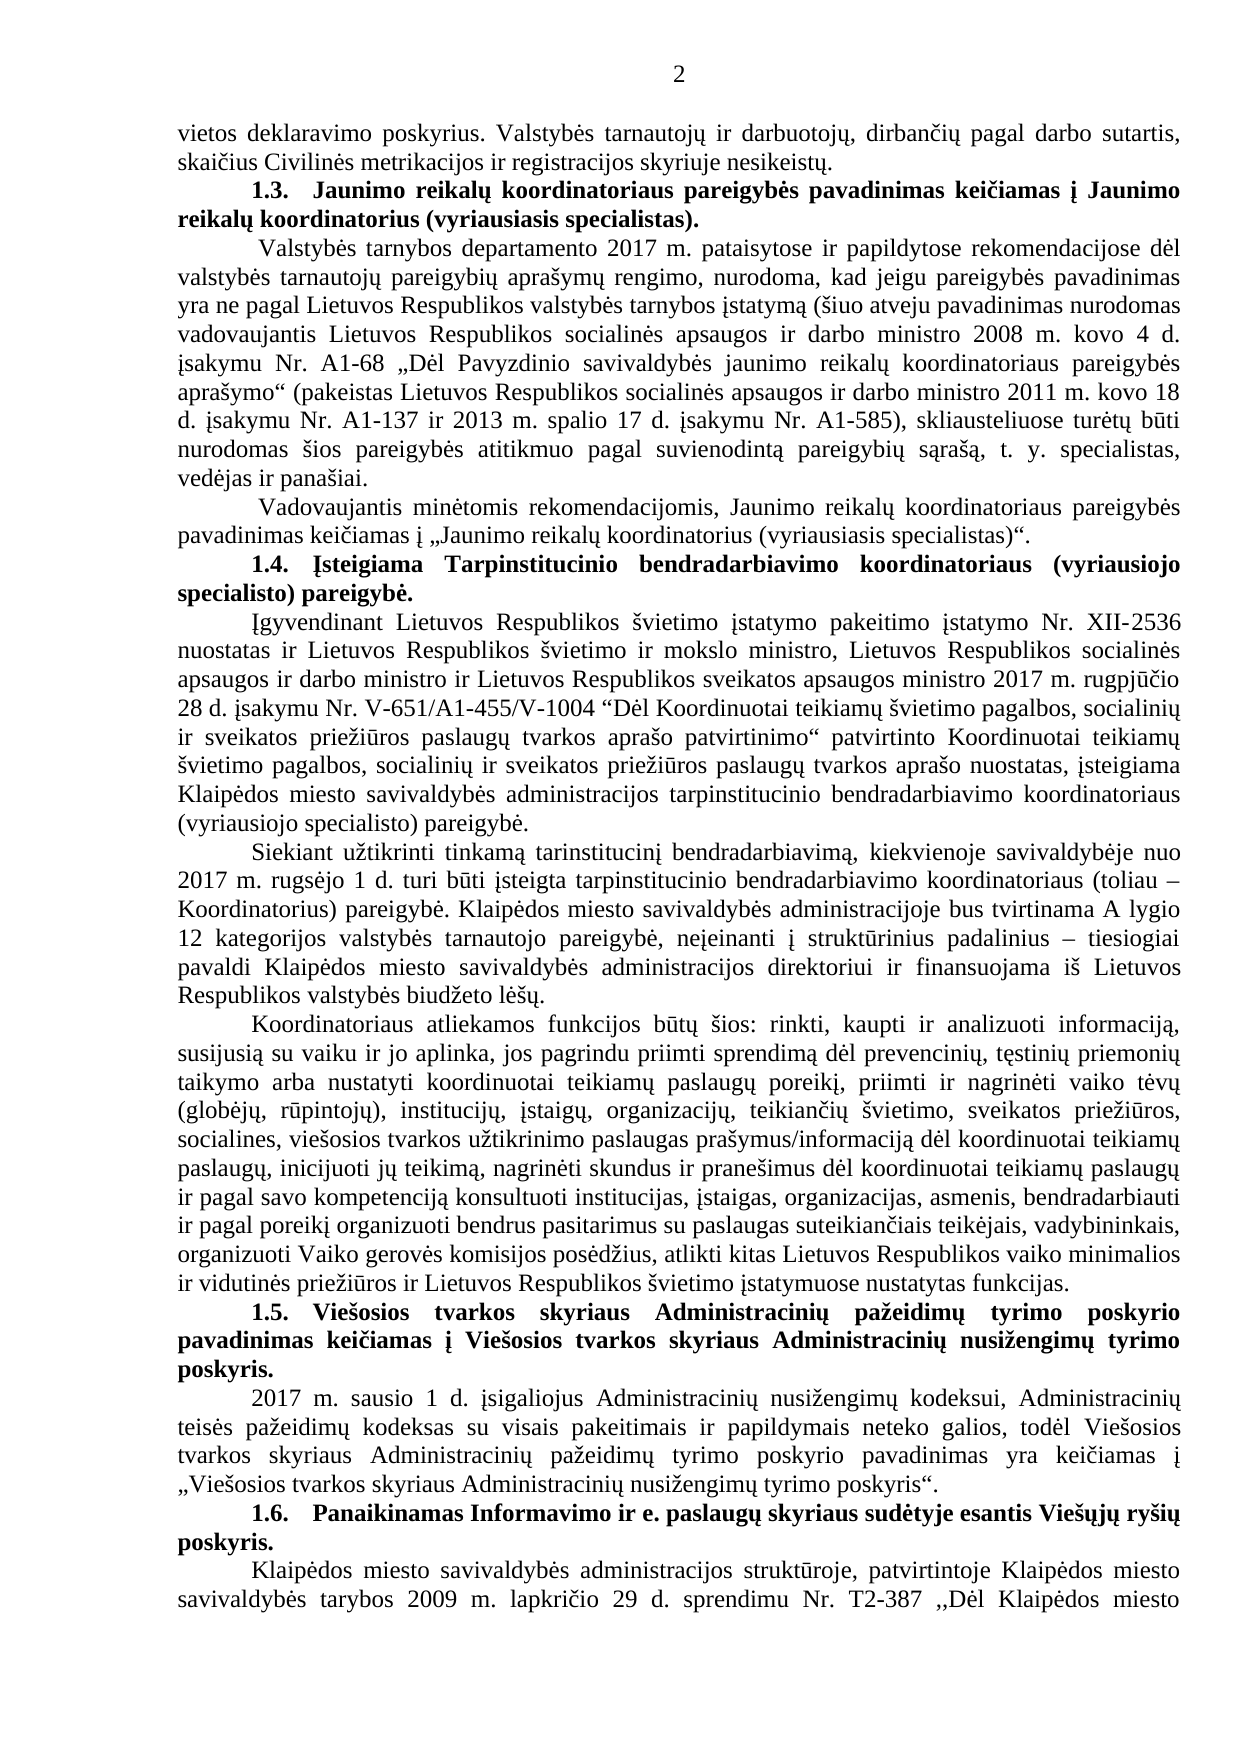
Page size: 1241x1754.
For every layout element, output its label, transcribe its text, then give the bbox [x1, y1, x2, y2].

text Vadovaujantis minėtomis rekomendacijomis, Jaunimo reikalų koordinatoriaus pareigybės pavadinimas keičiamas į „Jaunimo reikalų koordinatorius (vyriausiasis specialistas)“. [177, 492, 1181, 549]
list Įgyvendinant Lietuvos Respublikos švietimo įstatymo pakeitimo įstatymo Nr. XII-2536 nuostatas ir Lietuvos Respublikos švietimo ir mokslo ministro, Lietuvos Respublikos socialinės apsaugos ir darbo ministro ir Lietuvos Respublikos sveikatos apsaugos ministro 2017 m. rugpjūčio 28 d. įsakymu Nr. V-651/A1-455/V-1004 “Dėl Koordinuotai teikiamų švietimo pagalbos, socialinių ir sveikatos priežiūros paslaugų tvarkos aprašo patvirtinimo“ patvirtinto Koordinuotai teikiamų švietimo pagalbos, socialinių ir sveikatos priežiūros paslaugų tvarkos aprašo nuostatas, įsteigiama Klaipėdos miesto savivaldybės administracijos tarpinstitucinio bendradarbiavimo koordinatoriaus (vyriausiojo specialisto) pareigybė. [177, 607, 1181, 837]
list Viešosios tvarkos skyriaus Administracinių pažeidimų tyrimo poskyrio pavadinimas keičiamas į Viešosios tvarkos skyriaus Administracinių nusižengimų tyrimo poskyris. [177, 1297, 1181, 1383]
text 2017 m. sausio 1 d. įsigaliojus Administracinių nusižengimų kodeksui, Administracinių teisės pažeidimų kodeksas su visais pakeitimais ir papildymais neteko galios, todėl Viešosios tvarkos skyriaus Administracinių pažeidimų tyrimo poskyrio pavadinimas yra keičiamas į „Viešosios tvarkos skyriaus Administracinių nusižengimų tyrimo poskyris“. [177, 1383, 1181, 1498]
list Įsteigiama Tarpinstitucinio bendradarbiavimo koordinatoriaus (vyriausiojo specialisto) pareigybė. [177, 549, 1181, 607]
text Siekiant užtikrinti tinkamą tarinstitucinį bendradarbiavimą, kiekvienoje savivaldybėje nuo 2017 m. rugsėjo 1 d. turi būti įsteigta tarpinstitucinio bendradarbiavimo koordinatoriaus (toliau – Koordinatorius) pareigybė. Klaipėdos miesto savivaldybės administracijoje bus tvirtinama A lygio 12 kategorijos valstybės tarnautojo pareigybė, neįeinanti į struktūrinius padalinius – tiesiogiai pavaldi Klaipėdos miesto savivaldybės administracijos direktoriui ir finansuojama iš Lietuvos Respublikos valstybės biudžeto lėšų. [177, 837, 1181, 1009]
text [177, 118, 1181, 176]
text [177, 1556, 1181, 1613]
list Panaikinamas Informavimo ir e. paslaugų skyriaus sudėtyje esantis Viešųjų ryšių poskyris. [177, 1498, 1181, 1556]
text Valstybės tarnybos departamento 2017 m. pataisytose ir papildytose rekomendacijose dėl valstybės tarnautojų pareigybių aprašymų rengimo, nurodoma, kad jeigu pareigybės pavadinimas yra ne pagal Lietuvos Respublikos valstybės tarnybos įstatymą (šiuo atveju pavadinimas nurodomas vadovaujantis Lietuvos Respublikos socialinės apsaugos ir darbo ministro 2008 m. kovo 4 d. įsakymu Nr. A1-68 „Dėl Pavyzdinio savivaldybės jaunimo reikalų koordinatoriaus pareigybės aprašymo“ (pakeistas Lietuvos Respublikos socialinės apsaugos ir darbo ministro 2011 m. kovo 18 d. įsakymu Nr. A1-137 ir 2013 m. spalio 17 d. įsakymu Nr. A1-585), skliausteliuose turėtų būti nurodomas šios pareigybės atitikmuo pagal suvienodintą pareigybių sąrašą, t. y. specialistas, vedėjas ir panašiai. [177, 233, 1181, 492]
text Koordinatoriaus atliekamos funkcijos būtų šios: rinkti, kaupti ir analizuoti informaciją, susijusią su vaiku ir jo aplinka, jos pagrindu priimti sprendimą dėl prevencinių, tęstinių priemonių taikymo arba nustatyti koordinuotai teikiamų paslaugų poreikį, priimti ir nagrinėti vaiko tėvų (globėjų, rūpintojų), institucijų, įstaigų, organizacijų, teikiančių švietimo, sveikatos priežiūros, socialines, viešosios tvarkos užtikrinimo paslaugas prašymus/informaciją dėl koordinuotai teikiamų paslaugų, inicijuoti jų teikimą, nagrinėti skundus ir pranešimus dėl koordinuotai teikiamų paslaugų ir pagal savo kompetenciją konsultuoti institucijas, įstaigas, organizacijas, asmenis, bendradarbiauti ir pagal poreikį organizuoti bendrus pasitarimus su paslaugas suteikiančiais teikėjais, vadybininkais, organizuoti Vaiko gerovės komisijos posėdžius, atlikti kitas Lietuvos Respublikos vaiko minimalios ir vidutinės priežiūros ir Lietuvos Respublikos švietimo įstatymuose nustatytas funkcijas. [177, 1009, 1181, 1297]
list Jaunimo reikalų koordinatoriaus pareigybės pavadinimas keičiamas į Jaunimo reikalų koordinatorius (vyriausiasis specialistas). [177, 176, 1181, 233]
